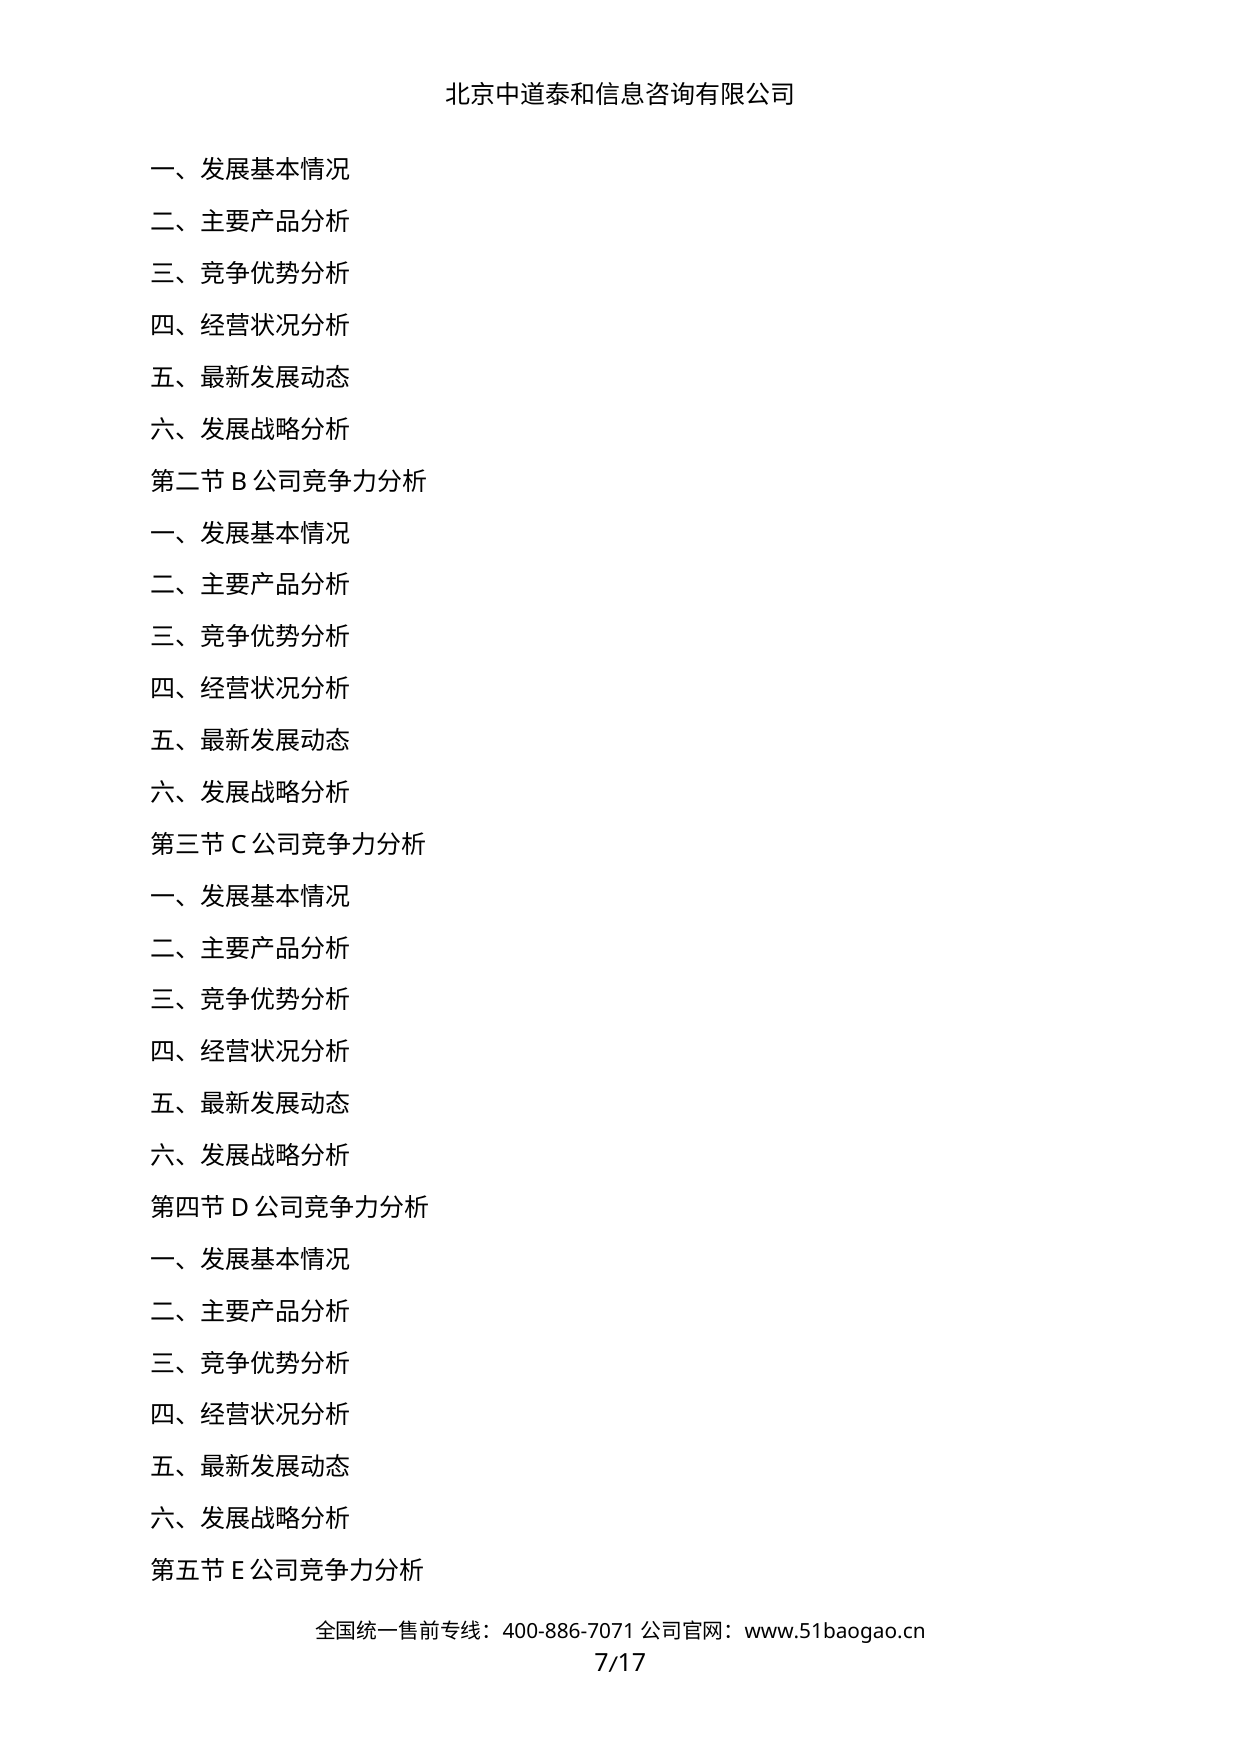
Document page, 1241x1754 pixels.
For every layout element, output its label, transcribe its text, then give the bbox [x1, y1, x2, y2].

text 一、发展基本情况 [150, 513, 1090, 549]
text 六、发展战略分析 [150, 1499, 1090, 1535]
text 二、主要产品分析 [150, 1291, 1090, 1327]
text 六、发展战略分析 [150, 772, 1090, 809]
text 六、发展战略分析 [150, 1136, 1090, 1172]
text 三、竞争优势分析 [150, 1343, 1090, 1379]
text 一、发展基本情况 [150, 876, 1090, 912]
text 一、发展基本情况 [150, 150, 1090, 186]
text 三、竞争优势分析 [150, 980, 1090, 1016]
text 第三节 C公司竞争力分析 [150, 824, 1090, 861]
text 五、最新发展动态 [150, 1084, 1090, 1120]
text 三、竞争优势分析 [150, 617, 1090, 653]
text 第四节 D公司竞争力分析 [150, 1187, 1090, 1224]
text 二、主要产品分析 [150, 565, 1090, 601]
text 四、经营状况分析 [150, 1395, 1090, 1431]
text 六、发展战略分析 [150, 409, 1090, 446]
text 四、经营状况分析 [150, 306, 1090, 342]
text 二、主要产品分析 [150, 202, 1090, 238]
text 一、发展基本情况 [150, 1239, 1090, 1276]
text 五、最新发展动态 [150, 721, 1090, 757]
text 四、经营状况分析 [150, 669, 1090, 705]
text 五、最新发展动态 [150, 357, 1090, 394]
text 四、经营状况分析 [150, 1032, 1090, 1068]
text 第五节 E公司竞争力分析 [150, 1551, 1090, 1587]
text 三、竞争优势分析 [150, 254, 1090, 290]
text 五、最新发展动态 [150, 1447, 1090, 1483]
text 二、主要产品分析 [150, 928, 1090, 964]
text 第二节 B公司竞争力分析 [150, 461, 1090, 497]
